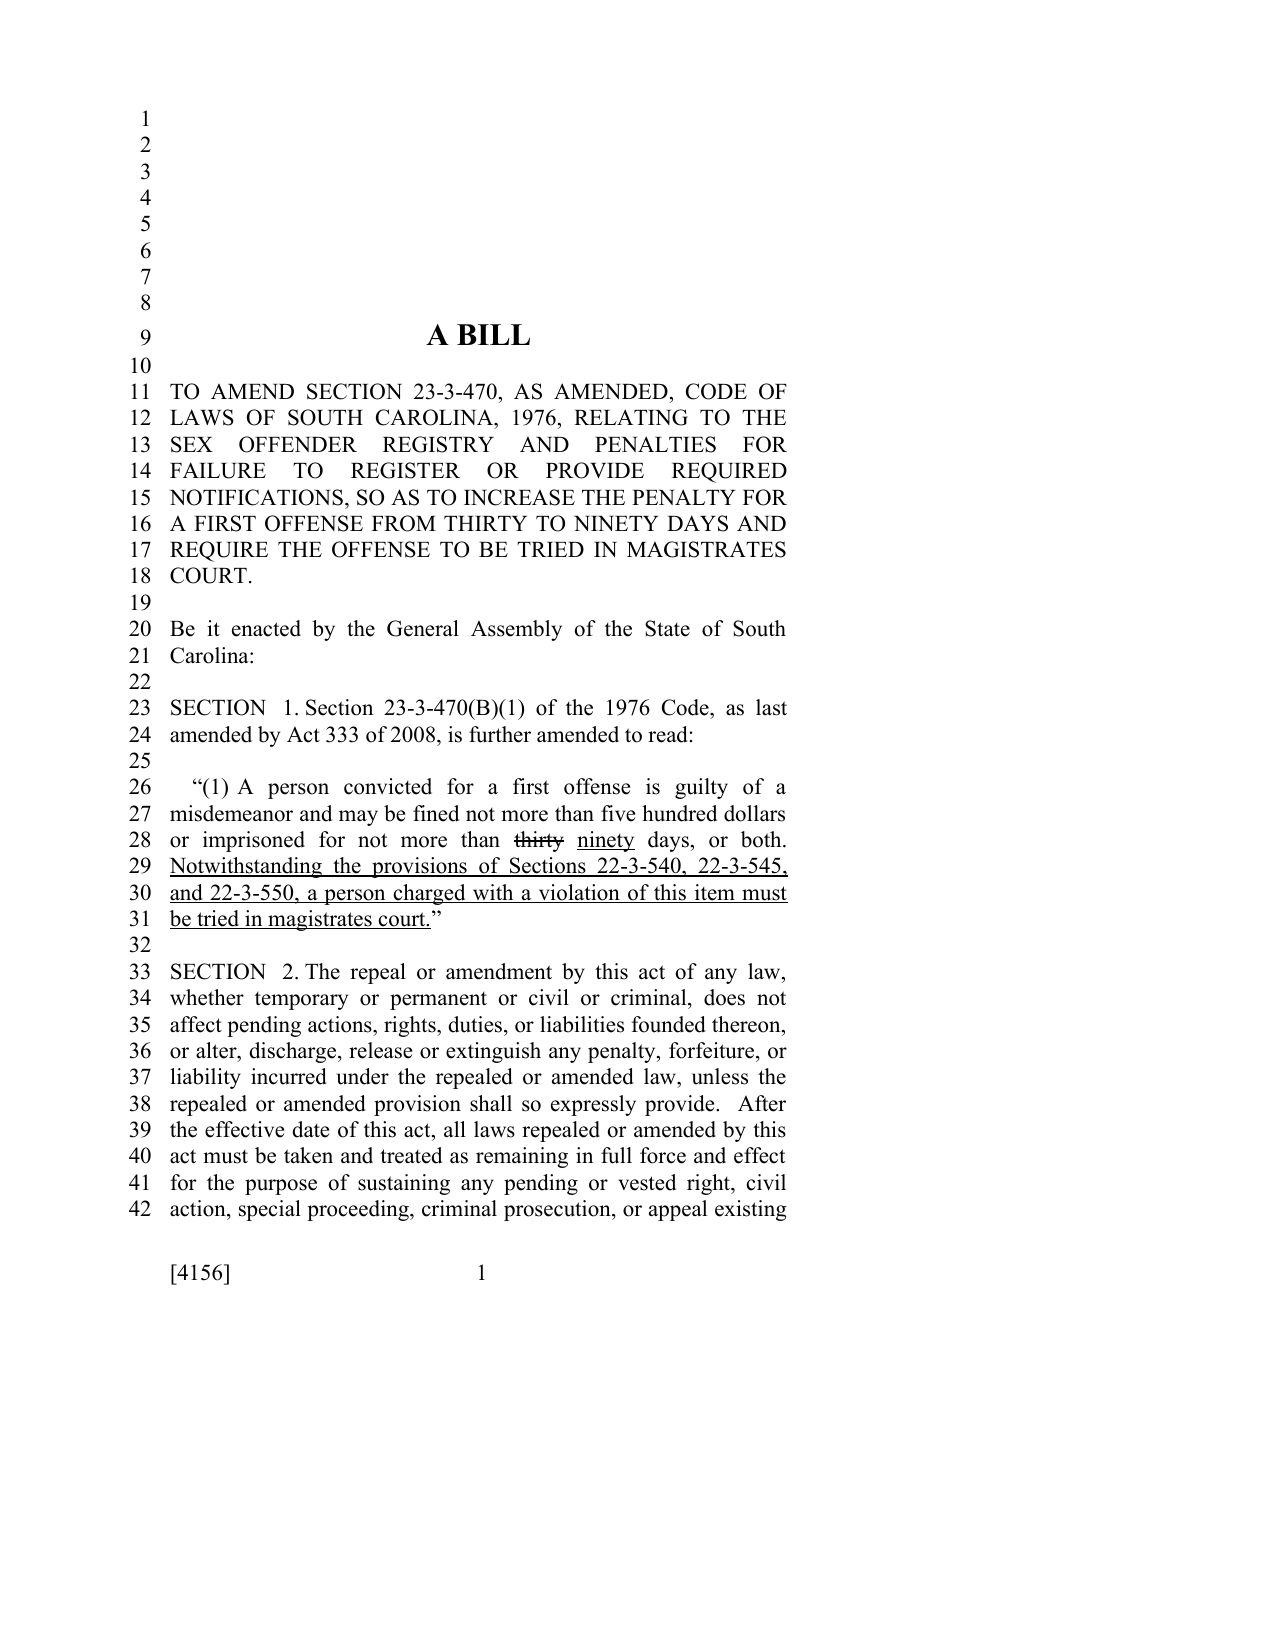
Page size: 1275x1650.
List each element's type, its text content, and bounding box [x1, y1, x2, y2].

text A BILL [169, 316, 787, 352]
text TO AMEND SECTION 23-3-470, AS AMENDED, CODE OF LAWS OF SOUTH CAROLINA, 1976, RELATING TO THE SEX OFFENDER REGISTRY AND PENALTIES FOR FAILURE TO REGISTER OR PROVIDE REQUIRED NOTIFICATIONS, SO AS TO INCREASE THE PENALTY FOR A FIRST OFFENSE FROM THIRTY TO NINETY DAYS AND REQUIRE THE OFFENSE TO BE TRIED IN MAGISTRATES COURT. [169, 378, 787, 589]
text SECTION 1. Section 23-3-470(B)(1) of the 1976 Code, as last amended by Act 333 of 2008, is further amended to read: [169, 694, 787, 747]
text “(1) A person convicted for a first offense is guilty of a misdemeanor and may be fined not more than five hundred dollars or imprisoned for not more than thirty ninety days, or both. Notwithstanding the provisions of Sections 22-3-540, 22-3-545, and 22-3-550, a person charged with a violation of this item must be tried in magistrates court.” [169, 773, 787, 875]
text Be it enacted by the General Assembly of the State of South Carolina: [169, 615, 787, 668]
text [169, 958, 787, 1221]
